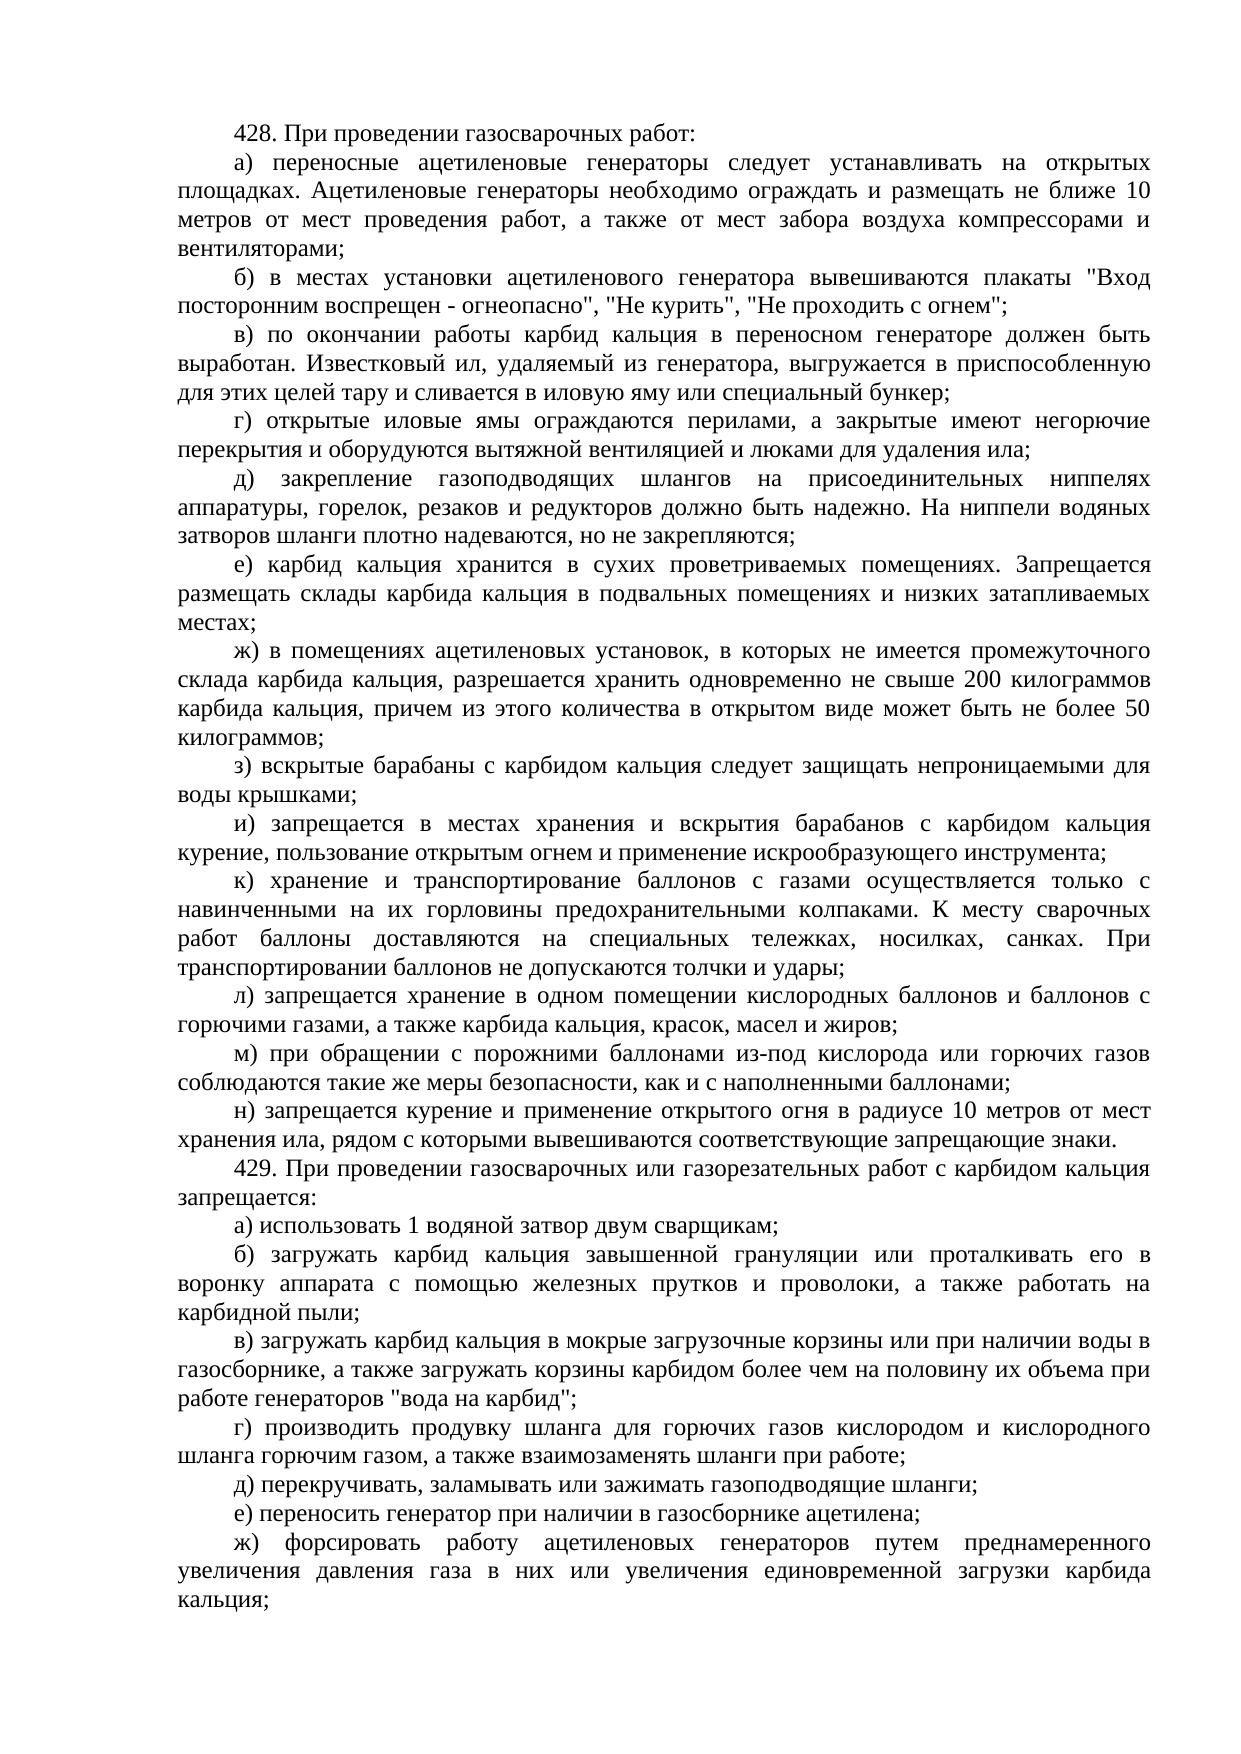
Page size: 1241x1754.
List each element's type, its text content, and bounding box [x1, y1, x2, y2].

text к) хранение и транспортирование баллонов с газами осуществляется только с навинченными на их горловины предохранительными колпаками. К месту сварочных работ баллоны доставляются на специальных тележках, носилках, санках. При транспортировании баллонов не допускаются толчки и удары; [177, 866, 1152, 981]
text и) запрещается в местах хранения и вскрытия барабанов с карбидом кальция курение, пользование открытым огнем и применение искрообразующего инструмента; [177, 808, 1152, 866]
text б) в местах установки ацетиленового генератора вывешиваются плакаты "Вход посторонним воспрещен - огнеопасно", "Не курить", "Не проходить с огнем"; [177, 262, 1152, 319]
text ж) форсировать работу ацетиленовых генераторов путем преднамеренного увеличения давления газа в них или увеличения единовременной загрузки карбида кальция; [177, 1527, 1152, 1613]
text л) запрещается хранение в одном помещении кислородных баллонов и баллонов с горючими газами, а также карбида кальция, красок, масел и жиров; [177, 981, 1152, 1038]
text н) запрещается курение и применение открытого огня в радиусе 10 метров от мест хранения ила, рядом с которыми вывешиваются соответствующие запрещающие знаки. [177, 1096, 1152, 1153]
text м) при обращении с порожними баллонами из-под кислорода или горючих газов соблюдаются такие же меры безопасности, как и с наполненными баллонами; [177, 1038, 1152, 1096]
text д) закрепление газоподводящих шлангов на присоединительных ниппелях аппаратуры, горелок, резаков и редукторов должно быть надежно. На ниппели водяных затворов шланги плотно надеваются, но не закрепляются; [177, 463, 1152, 549]
text а) переносные ацетиленовые генераторы следует устанавливать на открытых площадках. Ацетиленовые генераторы необходимо ограждать и размещать не ближе 10 метров от мест проведения работ, а также от мест забора воздуха компрессорами и вентиляторами; [177, 147, 1152, 262]
text з) вскрытые барабаны с карбидом кальция следует защищать непроницаемыми для воды крышками; [177, 751, 1152, 808]
text ж) в помещениях ацетиленовых установок, в которых не имеется промежуточного склада карбида кальция, разрешается хранить одновременно не свыше 200 килограммов карбида кальция, причем из этого количества в открытом виде может быть не более 50 килограммов; [177, 636, 1152, 751]
text е) карбид кальция хранится в сухих проветриваемых помещениях. Запрещается размещать склады карбида кальция в подвальных помещениях и низких затапливаемых местах; [177, 549, 1152, 636]
text д) перекручивать, заламывать или зажимать газоподводящие шланги; [177, 1469, 1152, 1498]
text в) по окончании работы карбид кальция в переносном генераторе должен быть выработан. Известковый ил, удаляемый из генератора, выгружается в приспособленную для этих целей тару и сливается в иловую яму или специальный бункер; [177, 319, 1152, 406]
text а) использовать 1 водяной затвор двум сварщикам; [177, 1211, 1152, 1239]
text 428. При проведении газосварочных работ: [177, 118, 1152, 147]
text г) открытые иловые ямы ограждаются перилами, а закрытые имеют негорючие перекрытия и оборудуются вытяжной вентиляцией и люками для удаления ила; [177, 406, 1152, 463]
text б) загружать карбид кальция завышенной грануляции или проталкивать его в воронку аппарата с помощью железных прутков и проволоки, а также работать на карбидной пыли; [177, 1239, 1152, 1326]
text 429. При проведении газосварочных или газорезательных работ с карбидом кальция запрещается: [177, 1153, 1152, 1211]
text в) загружать карбид кальция в мокрые загрузочные корзины или при наличии воды в газосборнике, а также загружать корзины карбидом более чем на половину их объема при работе генераторов "вода на карбид"; [177, 1326, 1152, 1412]
text г) производить продувку шланга для горючих газов кислородом и кислородного шланга горючим газом, а также взаимозаменять шланги при работе; [177, 1412, 1152, 1469]
text е) переносить генератор при наличии в газосборнике ацетилена; [177, 1498, 1152, 1527]
